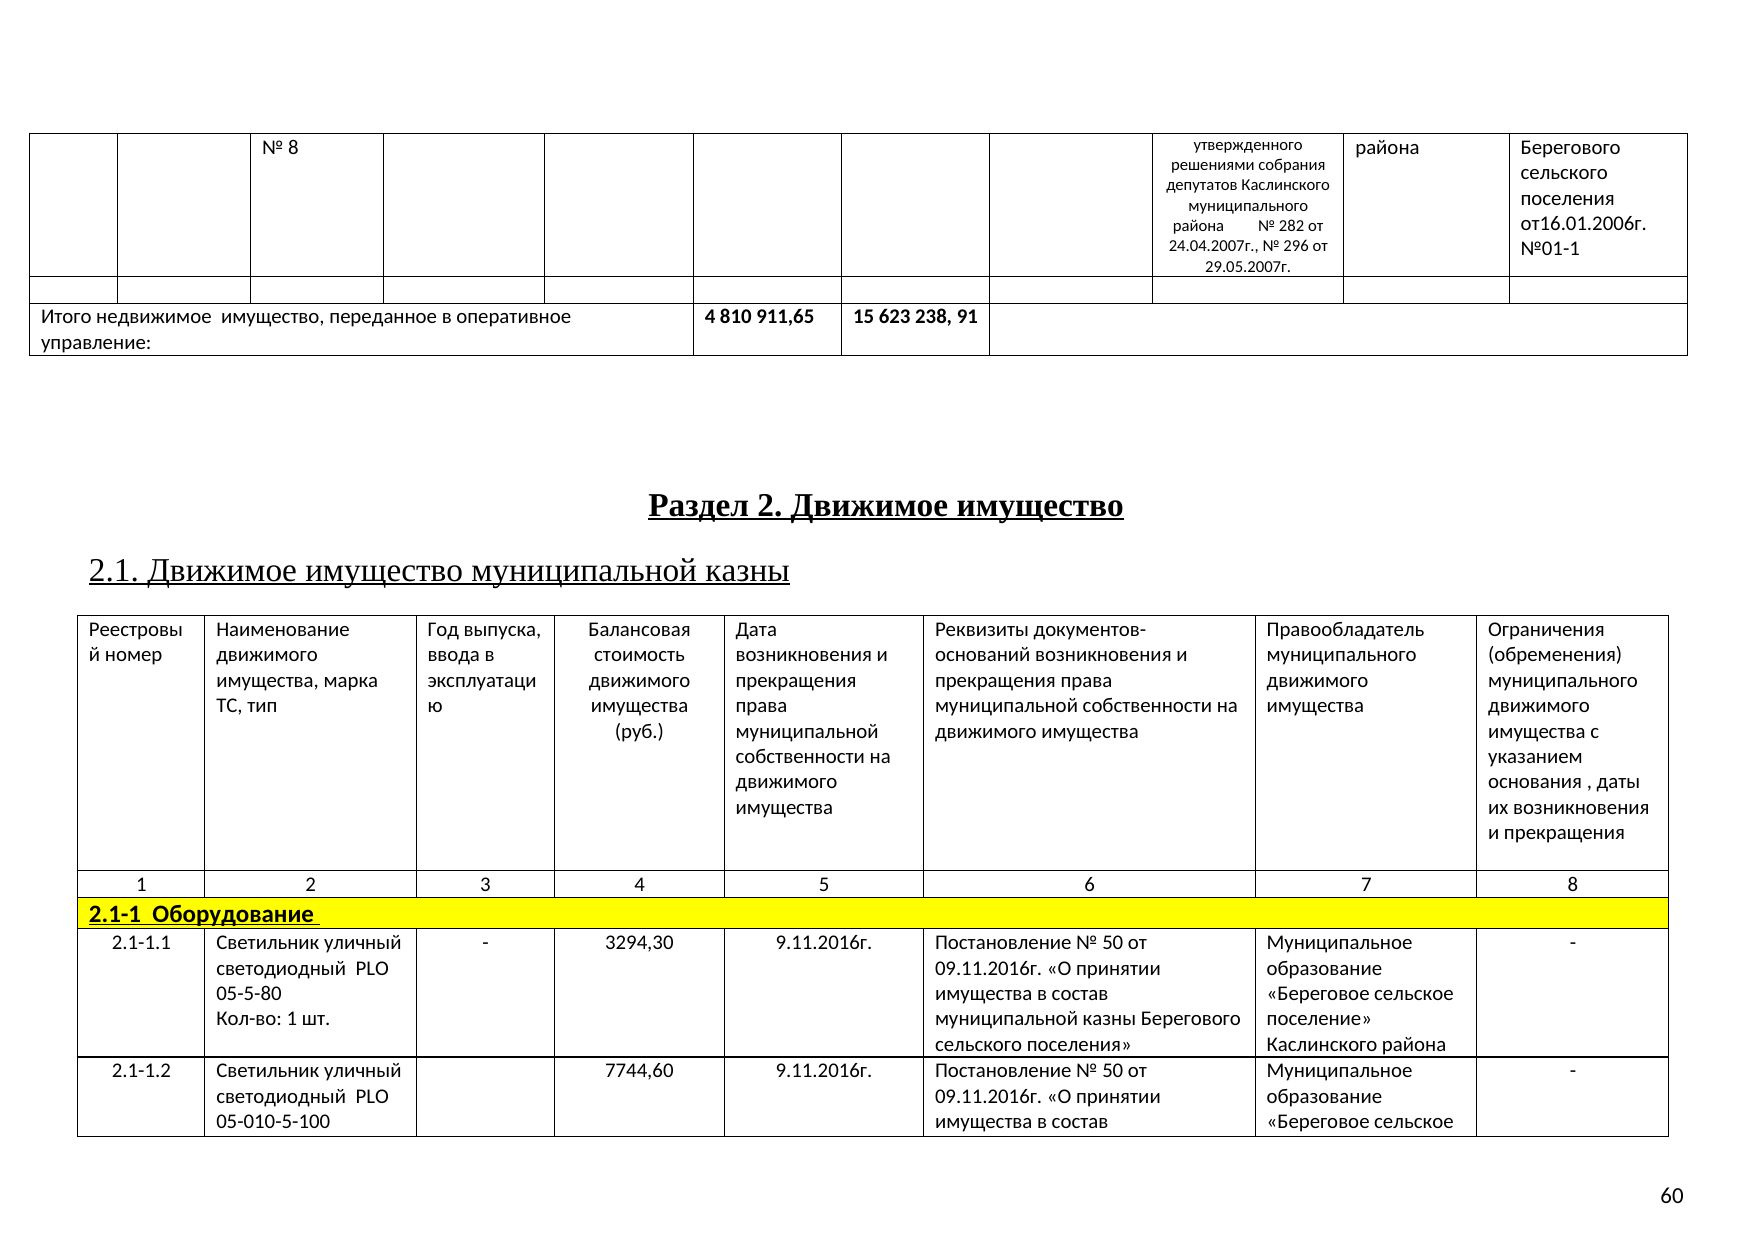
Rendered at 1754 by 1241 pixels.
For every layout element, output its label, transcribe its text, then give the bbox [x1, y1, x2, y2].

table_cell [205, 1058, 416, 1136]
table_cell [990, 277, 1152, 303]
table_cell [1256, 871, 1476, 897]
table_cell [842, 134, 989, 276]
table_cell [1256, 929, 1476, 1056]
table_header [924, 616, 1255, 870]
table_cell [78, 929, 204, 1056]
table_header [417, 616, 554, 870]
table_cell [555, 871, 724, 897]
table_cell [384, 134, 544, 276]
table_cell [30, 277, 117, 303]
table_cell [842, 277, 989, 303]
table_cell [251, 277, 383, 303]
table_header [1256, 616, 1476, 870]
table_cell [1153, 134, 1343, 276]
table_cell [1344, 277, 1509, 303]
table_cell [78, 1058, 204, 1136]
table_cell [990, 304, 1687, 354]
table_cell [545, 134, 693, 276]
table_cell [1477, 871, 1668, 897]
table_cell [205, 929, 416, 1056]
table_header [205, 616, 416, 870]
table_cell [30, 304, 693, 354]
text 2.1. Движимое имущество муниципальной казны [89, 550, 1683, 588]
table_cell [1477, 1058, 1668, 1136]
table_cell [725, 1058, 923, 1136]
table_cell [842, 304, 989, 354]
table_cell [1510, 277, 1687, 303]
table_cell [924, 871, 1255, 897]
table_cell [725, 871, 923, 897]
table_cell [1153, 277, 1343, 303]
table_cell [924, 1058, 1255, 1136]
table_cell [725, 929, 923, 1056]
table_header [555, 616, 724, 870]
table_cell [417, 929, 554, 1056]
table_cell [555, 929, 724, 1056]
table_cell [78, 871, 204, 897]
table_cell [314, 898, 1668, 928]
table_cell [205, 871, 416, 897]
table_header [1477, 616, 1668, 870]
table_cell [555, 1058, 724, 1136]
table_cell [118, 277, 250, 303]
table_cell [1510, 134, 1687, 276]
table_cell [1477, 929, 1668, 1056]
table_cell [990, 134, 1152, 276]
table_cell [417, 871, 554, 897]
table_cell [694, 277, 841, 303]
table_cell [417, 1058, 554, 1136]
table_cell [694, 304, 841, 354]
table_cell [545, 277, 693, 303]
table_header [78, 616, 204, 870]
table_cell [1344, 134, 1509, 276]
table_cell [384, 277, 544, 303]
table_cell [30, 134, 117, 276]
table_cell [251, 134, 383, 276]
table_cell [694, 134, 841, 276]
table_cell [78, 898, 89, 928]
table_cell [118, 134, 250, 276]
text Раздел 2. Движимое имущество [89, 485, 1683, 524]
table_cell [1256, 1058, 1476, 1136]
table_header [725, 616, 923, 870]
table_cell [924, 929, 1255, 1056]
